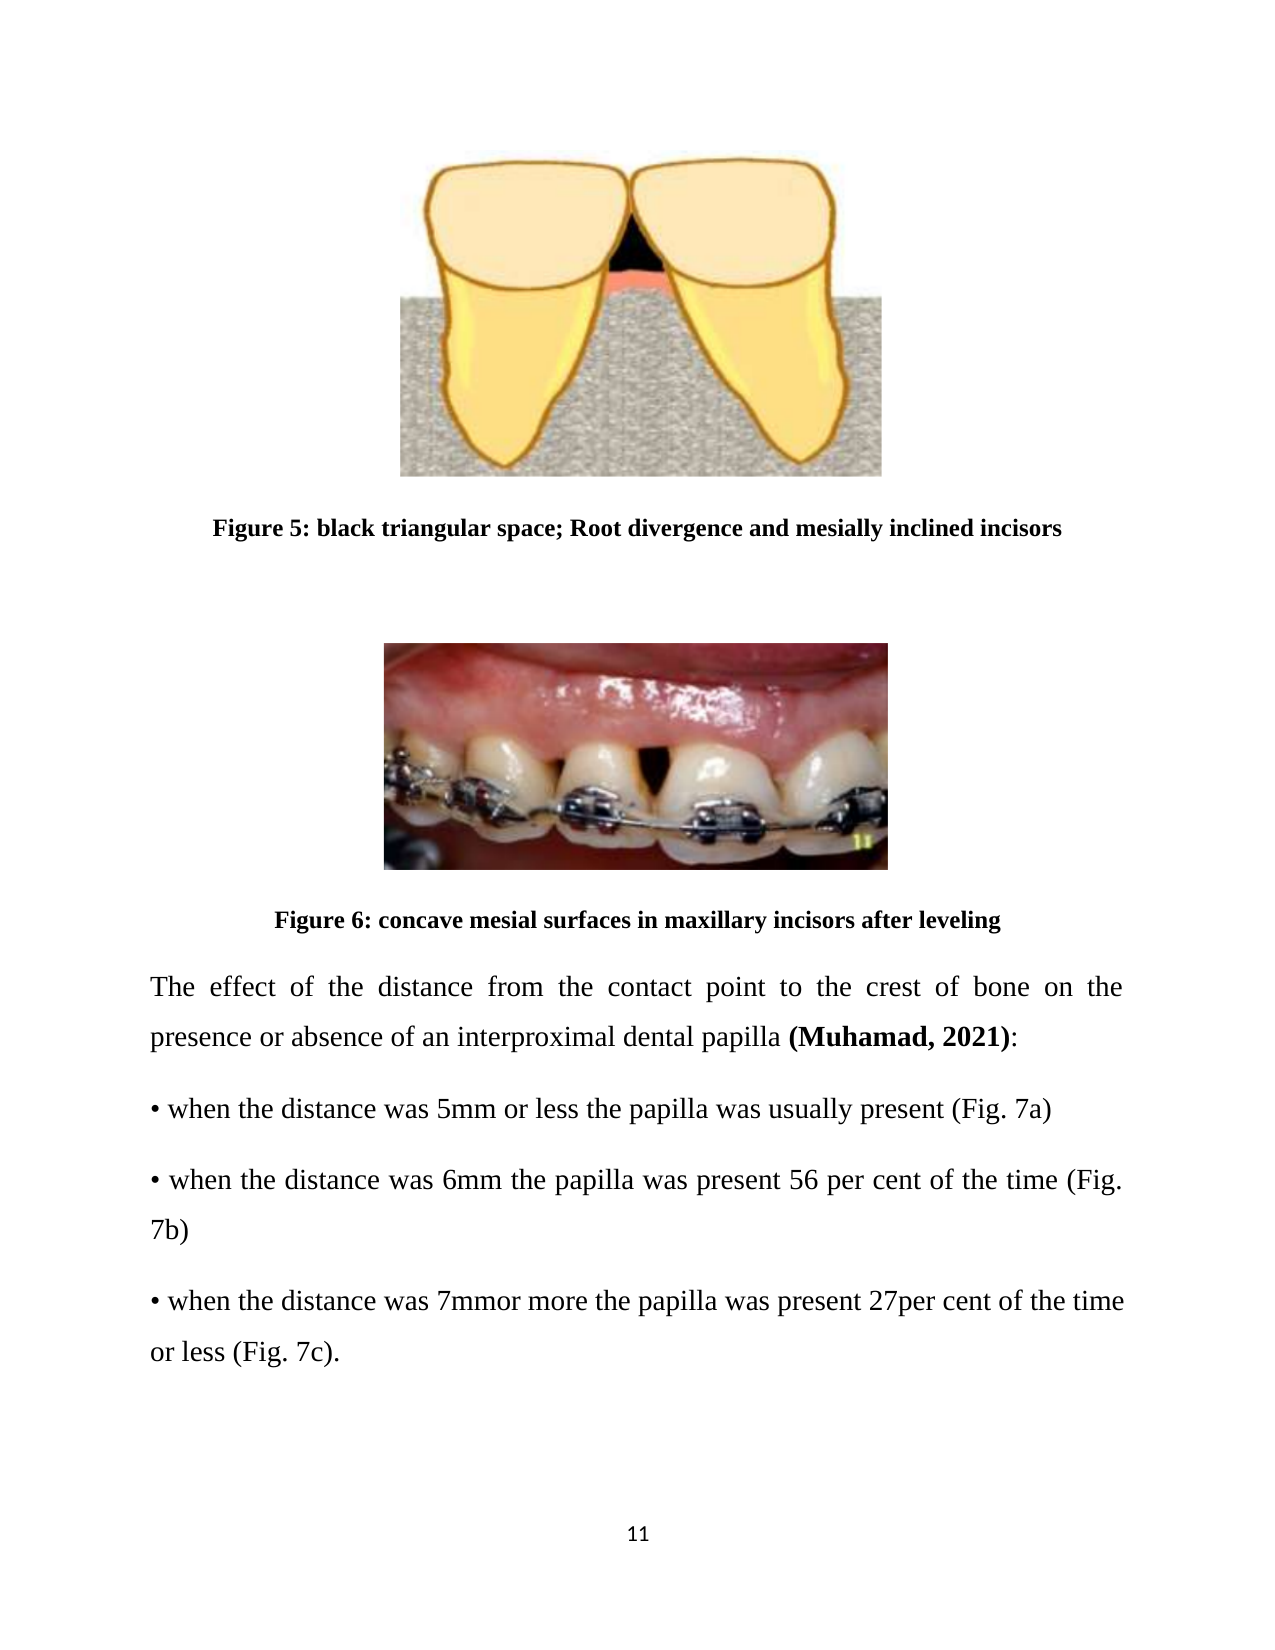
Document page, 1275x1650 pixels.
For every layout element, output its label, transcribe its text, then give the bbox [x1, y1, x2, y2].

text • when the distance was 5mm or less the papilla was usually present (Fig. 7a) [150, 1091, 1125, 1124]
text Figure 6: concave mesial surfaces in maxillary incisors after leveling [150, 905, 1125, 934]
picture [391, 150, 884, 479]
text Figure 5: black triangular space; Root divergence and mesially inclined incisors [150, 513, 1125, 542]
text • when the distance was 6mm the papilla was present 56 per cent of the time (Fig. 7b) [150, 1162, 1125, 1246]
text The effect of the distance from the contact point to the crest of bone on the presence or absence of an interproximal dental papilla (Muhamad, 2021): [150, 969, 1125, 1053]
text • when the distance was 7mmor more the papilla was present 27per cent of the time or less (Fig. 7c). [150, 1283, 1125, 1367]
picture [383, 640, 892, 871]
